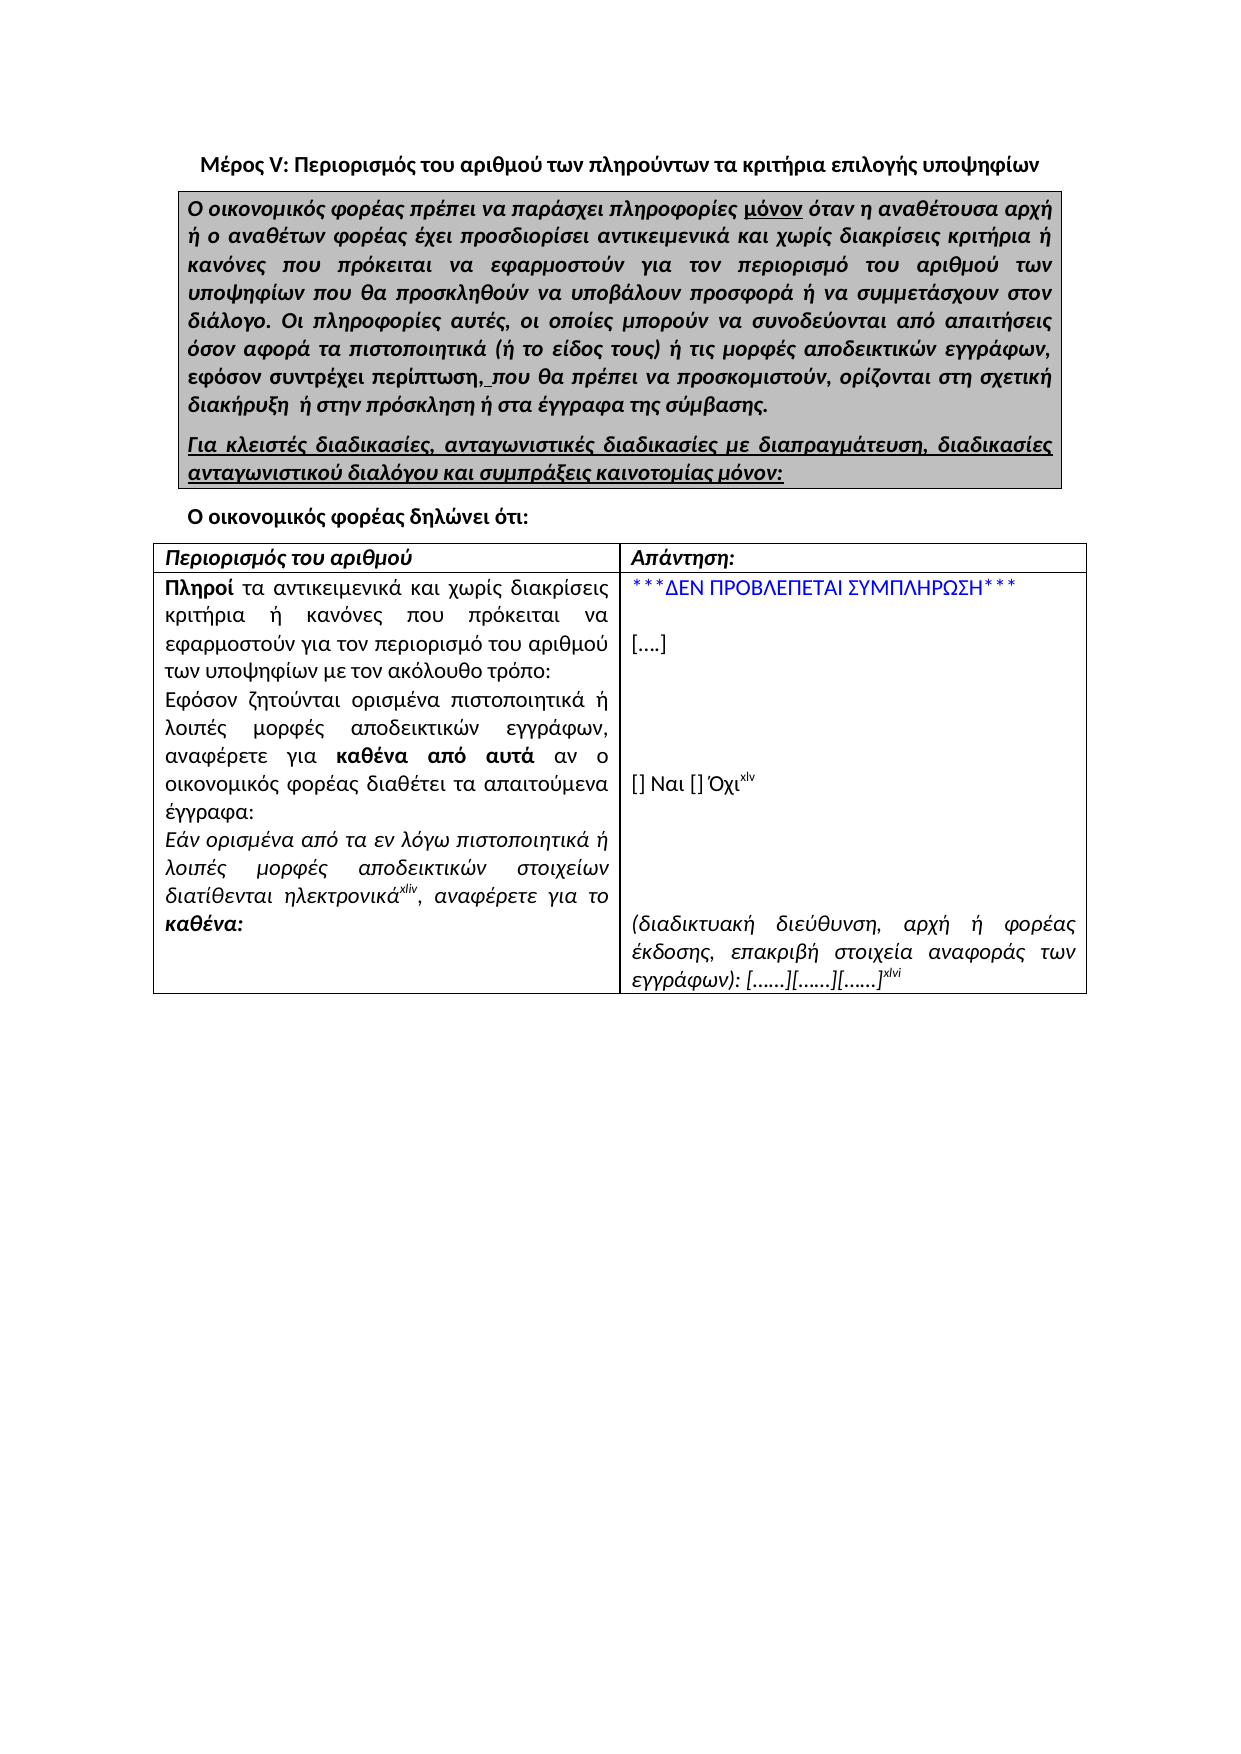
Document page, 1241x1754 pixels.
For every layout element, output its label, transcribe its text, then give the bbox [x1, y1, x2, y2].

table_header Περιορισμός του αριθμού [154, 544, 619, 572]
text Ο οικονομικός φορέας πρέπει να παράσχει πληροφορίες μόνον όταν η αναθέτουσα αρχή ή ο αναθέτων φορέας έχει προσδιορίσει αντικειμενικά και χωρίς διακρίσεις κριτήρια ή κανόνες που πρόκειται να εφαρμοστούν για τον περιορισμό του αριθμού των υποψηφίων που θα προσκληθούν να υποβάλουν προσφορά ή να συμμετάσχουν στον διάλογο. Οι πληροφορίες αυτές, οι οποίες μπορούν να συνοδεύονται από απαιτήσεις όσον αφορά τα πιστοποιητικά (ή το είδος τους) ή τις μορφές αποδεικτικών εγγράφων, εφόσον συντρέχει περίπτωση, που θα πρέπει να προσκομιστούν, ορίζονται στη σχετική διακήρυξη ή στην πρόσκληση ή στα έγγραφα της σύμβασης. [179, 192, 1061, 418]
text Για κλειστές διαδικασίες, ανταγωνιστικές διαδικασίες με διαπραγμάτευση, διαδικασίες ανταγωνιστικού διαλόγου και συμπράξεις καινοτομίας μόνον: [179, 427, 1061, 488]
table_header Απάντηση: [621, 544, 1086, 572]
table_cell Πληροί τα αντικειμενικά και χωρίς διακρίσεις κριτήρια ή κανόνες που πρόκειται να εφαρμοστούν για τον περιορισμό του αριθμού των υποψηφίων με τον ακόλουθο τρόπο: Εφόσον ζητούνται ορισμένα πιστοποιητικά ή λοιπές μορφές αποδεικτικών εγγράφων, αναφέρετε για καθένα από αυτά αν ο οικονομικός φορέας διαθέτει τα απαιτούμενα έγγραφα: Εάν ορισμένα από τα εν λόγω πιστοποιητικά ή λοιπές μορφές αποδεικτικών στοιχείων διατίθενται ηλεκτρονικά, αναφέρετε για το καθένα: [154, 573, 619, 993]
text Μέρος V: Περιορισμός του αριθμού των πληρούντων τα κριτήρια επιλογής υποψηφίων [187, 150, 1053, 178]
table_cell ***ΔΕΝ ΠΡΟΒΛΕΠΕΤΑΙ ΣΥΜΠΛΗΡΩΣΗ*** [….] [] Ναι [] Όχι (διαδικτυακή διεύθυνση, αρχή ή φορέας έκδοσης, επακριβή στοιχεία αναφοράς των εγγράφων): [……][……][……] [621, 573, 1086, 993]
text Ο οικονομικός φορέας δηλώνει ότι: [187, 502, 1053, 530]
